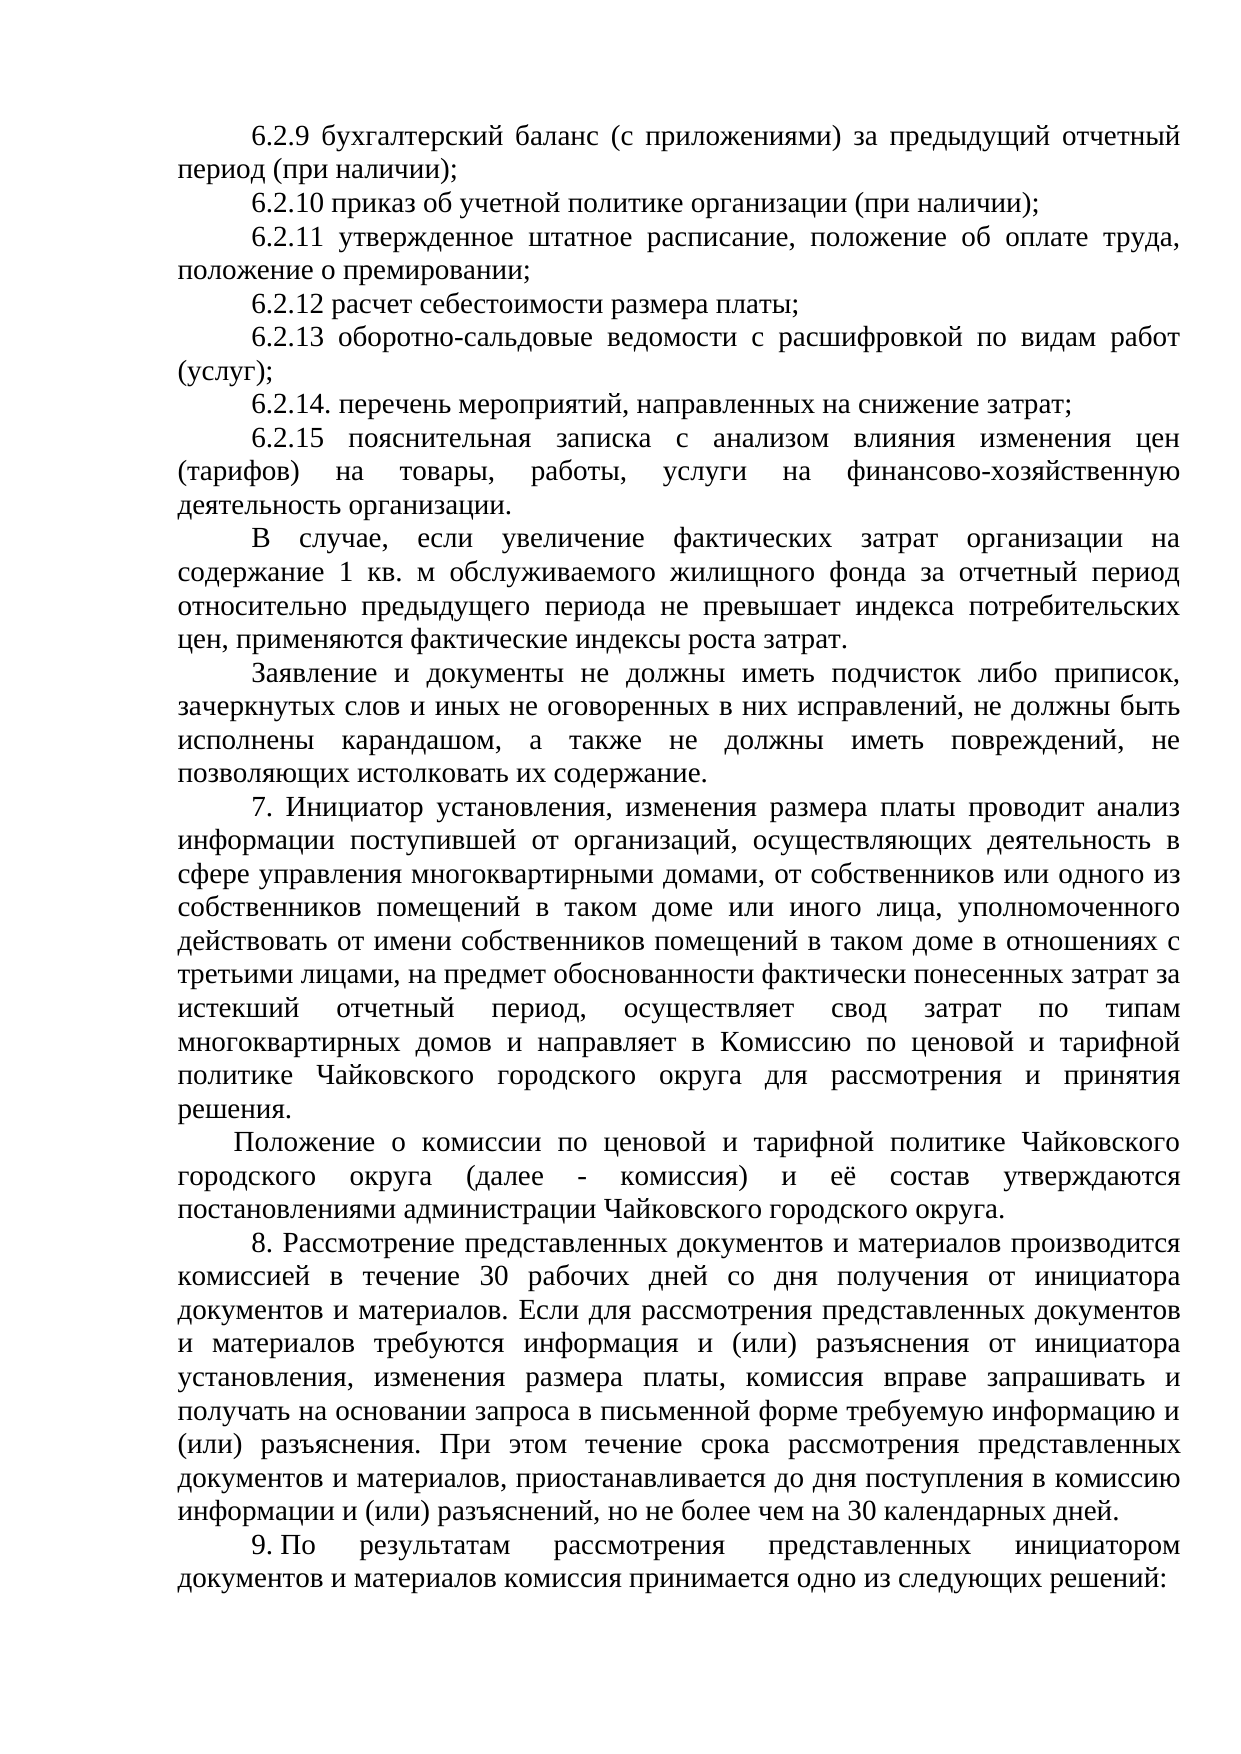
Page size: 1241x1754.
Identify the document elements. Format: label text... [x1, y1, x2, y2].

text 6.2.10 приказ об учетной политике организации (при наличии); [177, 185, 1181, 219]
text 7. Инициатор установления, изменения размера платы проводит анализ информации поступившей от организаций, осуществляющих деятельность в сфере управления многоквартирными домами, от собственников или одного из собственников помещений в таком доме или иного лица, уполномоченного действовать от имени собственников помещений в таком доме в отношениях с третьими лицами, на предмет обоснованности фактически понесенных затрат за истекший отчетный период, осуществляет свод затрат по типам многоквартирных домов и направляет в Комиссию по ценовой и тарифной политике Чайковского городского округа для рассмотрения и принятия решения. [177, 789, 1181, 1124]
text 6.2.11 утвержденное штатное расписание, положение об оплате труда, положение о премировании; [177, 219, 1181, 286]
text 6.2.14. перечень мероприятий, направленных на снижение затрат; [177, 386, 1181, 420]
text 9. По результатам рассмотрения представленных инициатором документов и материалов комиссия принимается одно из следующих решений: [177, 1527, 1181, 1594]
text 6.2.9 бухгалтерский баланс (с приложениями) за предыдущий отчетный период (при наличии); [177, 118, 1181, 185]
text В случае, если увеличение фактических затрат организации на содержание 1 кв. м обслуживаемого жилищного фонда за отчетный период относительно предыдущего периода не превышает индекса потребительских цен, применяются фактические индексы роста затрат. [177, 521, 1181, 655]
text Положение о комиссии по ценовой и тарифной политике Чайковского городского округа (далее - комиссия) и её состав утверждаются постановлениями администрации Чайковского городского округа. [177, 1124, 1181, 1225]
text 6.2.15 пояснительная записка с анализом влияния изменения цен (тарифов) на товары, работы, услуги на финансово-хозяйственную деятельность организации. [177, 420, 1181, 521]
text 6.2.13 оборотно-сальдовые ведомости с расшифровкой по видам работ (услуг); [177, 319, 1181, 386]
text Заявление и документы не должны иметь подчисток либо приписок, зачеркнутых слов и иных не оговоренных в них исправлений, не должны быть исполнены карандашом, а также не должны иметь повреждений, не позволяющих истолковать их содержание. [177, 655, 1181, 789]
text 6.2.12 расчет себестоимости размера платы; [177, 286, 1181, 319]
text 8. Рассмотрение представленных документов и материалов производится комиссией в течение 30 рабочих дней со дня получения от инициатора документов и материалов. Если для рассмотрения представленных документов и материалов требуются информация и (или) разъяснения от инициатора установления, изменения размера платы, комиссия вправе запрашивать и получать на основании запроса в письменной форме требуемую информацию и (или) разъяснения. При этом течение срока рассмотрения представленных документов и материалов, приостанавливается до дня поступления в комиссию информации и (или) разъяснений, но не более чем на 30 календарных дней. [177, 1225, 1181, 1527]
